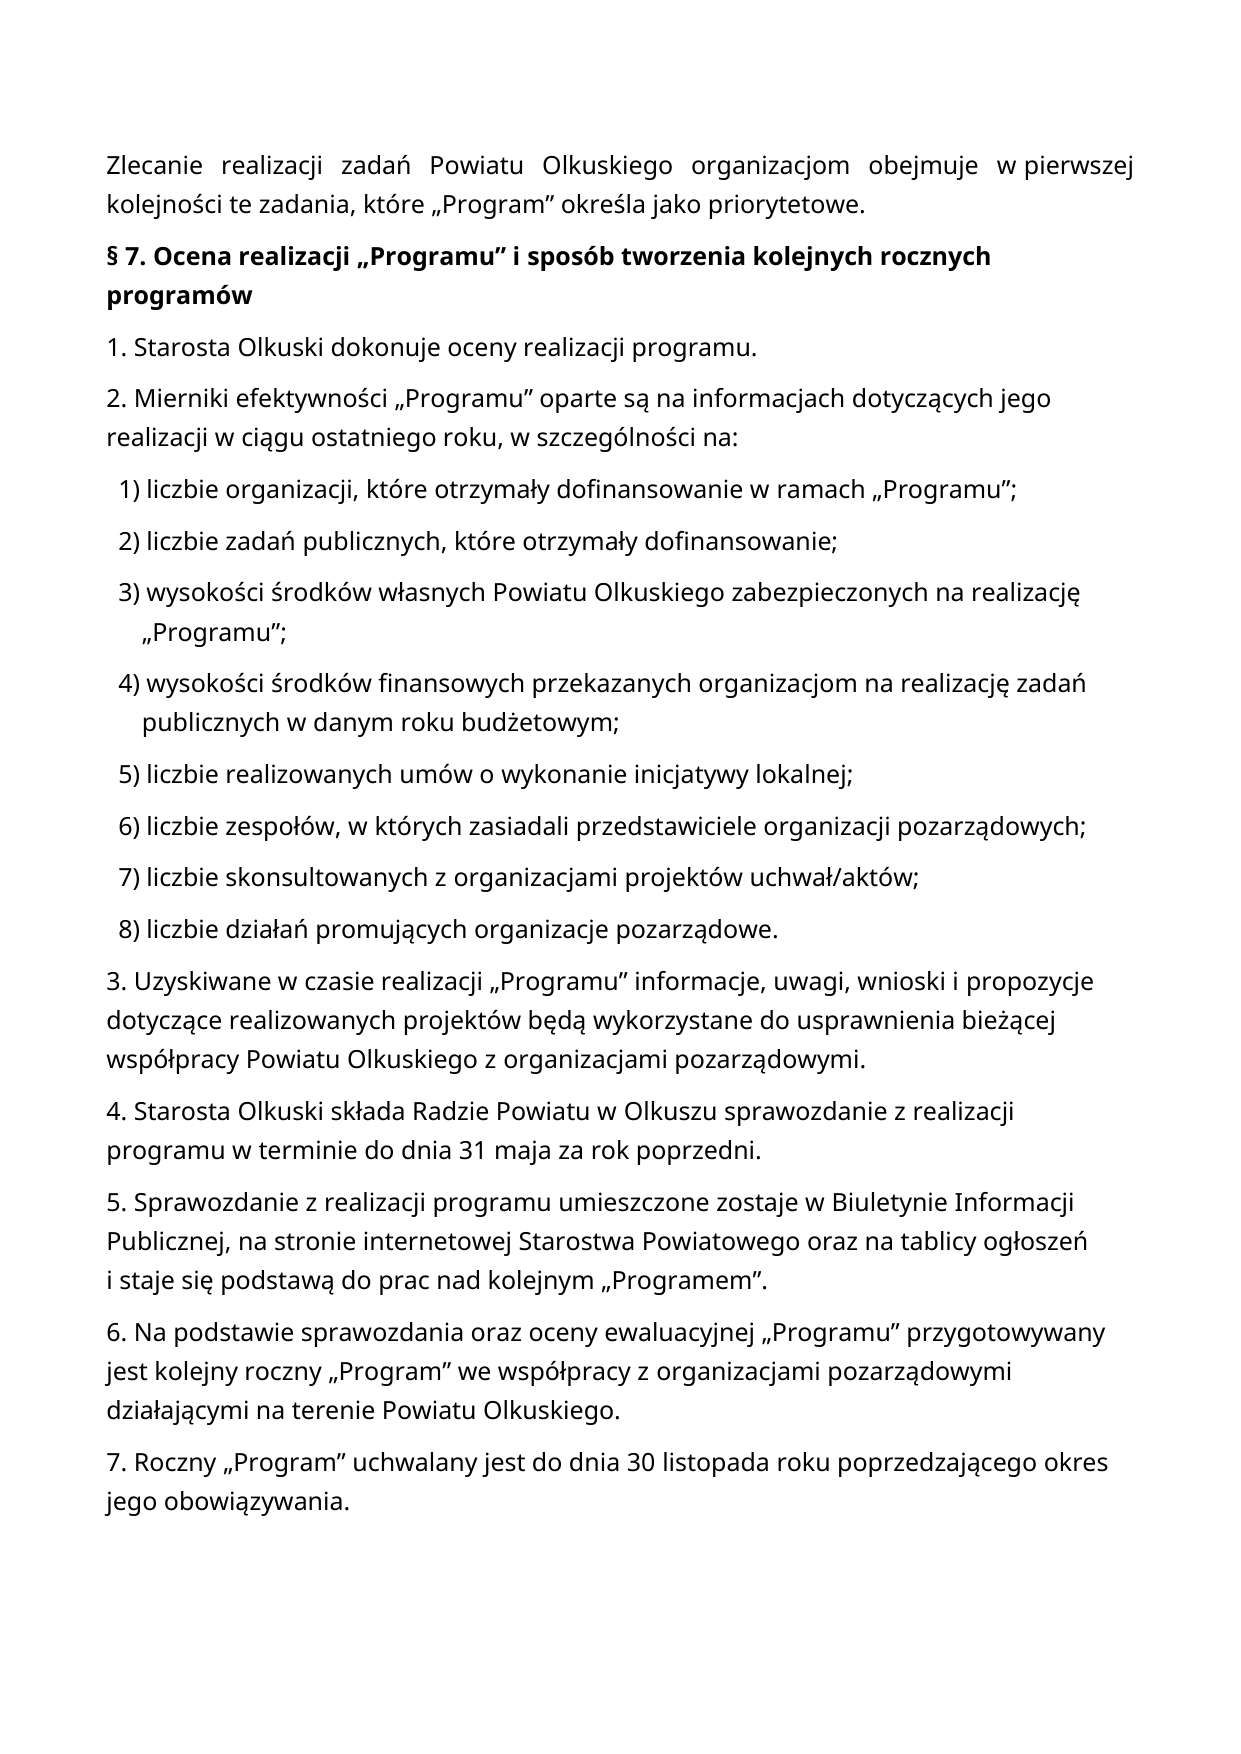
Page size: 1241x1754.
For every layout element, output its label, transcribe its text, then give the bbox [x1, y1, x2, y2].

text 8) liczbie działań promujących organizacje pozarządowe. [118, 912, 1134, 946]
text 1. Starosta Olkuski dokonuje oceny realizacji programu. [106, 329, 1134, 363]
text 6) liczbie zespołów, w których zasiadali przedstawiciele organizacji pozarządowych; [118, 808, 1134, 842]
text 4) wysokości środków finansowych przekazanych organizacjom na realizację zadań publicznych w danym roku budżetowym; [118, 666, 1134, 739]
text 6. Na podstawie sprawozdania oraz oceny ewaluacyjnej „Programu” przygotowywany jest kolejny roczny „Program” we współpracy z organizacjami pozarządowymi działającymi na terenie Powiatu Olkuskiego. [106, 1314, 1134, 1427]
text 5. Sprawozdanie z realizacji programu umieszczone zostaje w Biuletynie Informacji Publicznej, na stronie internetowej Starostwa Powiatowego oraz na tablicy ogłoszeń i staje się podstawą do prac nad kolejnym „Programem”. [106, 1184, 1134, 1297]
text 7) liczbie skonsultowanych z organizacjami projektów uchwał/aktów; [118, 860, 1134, 894]
text § 7. Ocena realizacji „Programu” i sposób tworzenia kolejnych rocznych programów [106, 238, 1134, 312]
text 3) wysokości środków własnych Powiatu Olkuskiego zabezpieczonych na realizację „Programu”; [118, 575, 1134, 648]
text 2) liczbie zadań publicznych, które otrzymały dofinansowanie; [118, 523, 1134, 557]
text 7. Roczny „Program” uchwalany jest do dnia 30 listopada roku poprzedzającego okres jego obowiązywania. [106, 1444, 1134, 1517]
text 1) liczbie organizacji, które otrzymały dofinansowanie w ramach „Programu”; [118, 472, 1134, 506]
text 4. Starosta Olkuski składa Radzie Powiatu w Olkuszu sprawozdanie z realizacji programu w terminie do dnia 31 maja za rok poprzedni. [106, 1093, 1134, 1167]
text 2. Mierniki efektywności „Programu” oparte są na informacjach dotyczących jego realizacji w ciągu ostatniego roku, w szczególności na: [106, 381, 1134, 454]
text 3. Uzyskiwane w czasie realizacji „Programu” informacje, uwagi, wnioski i propozycje dotyczące realizowanych projektów będą wykorzystane do usprawnienia bieżącej współpracy Powiatu Olkuskiego z organizacjami pozarządowymi. [106, 963, 1134, 1076]
text Zlecanie realizacji zadań Powiatu Olkuskiego organizacjom obejmuje w pierwszej kolejności te zadania, które „Program” określa jako priorytetowe. [106, 148, 1134, 221]
text 5) liczbie realizowanych umów o wykonanie inicjatywy lokalnej; [118, 757, 1134, 791]
